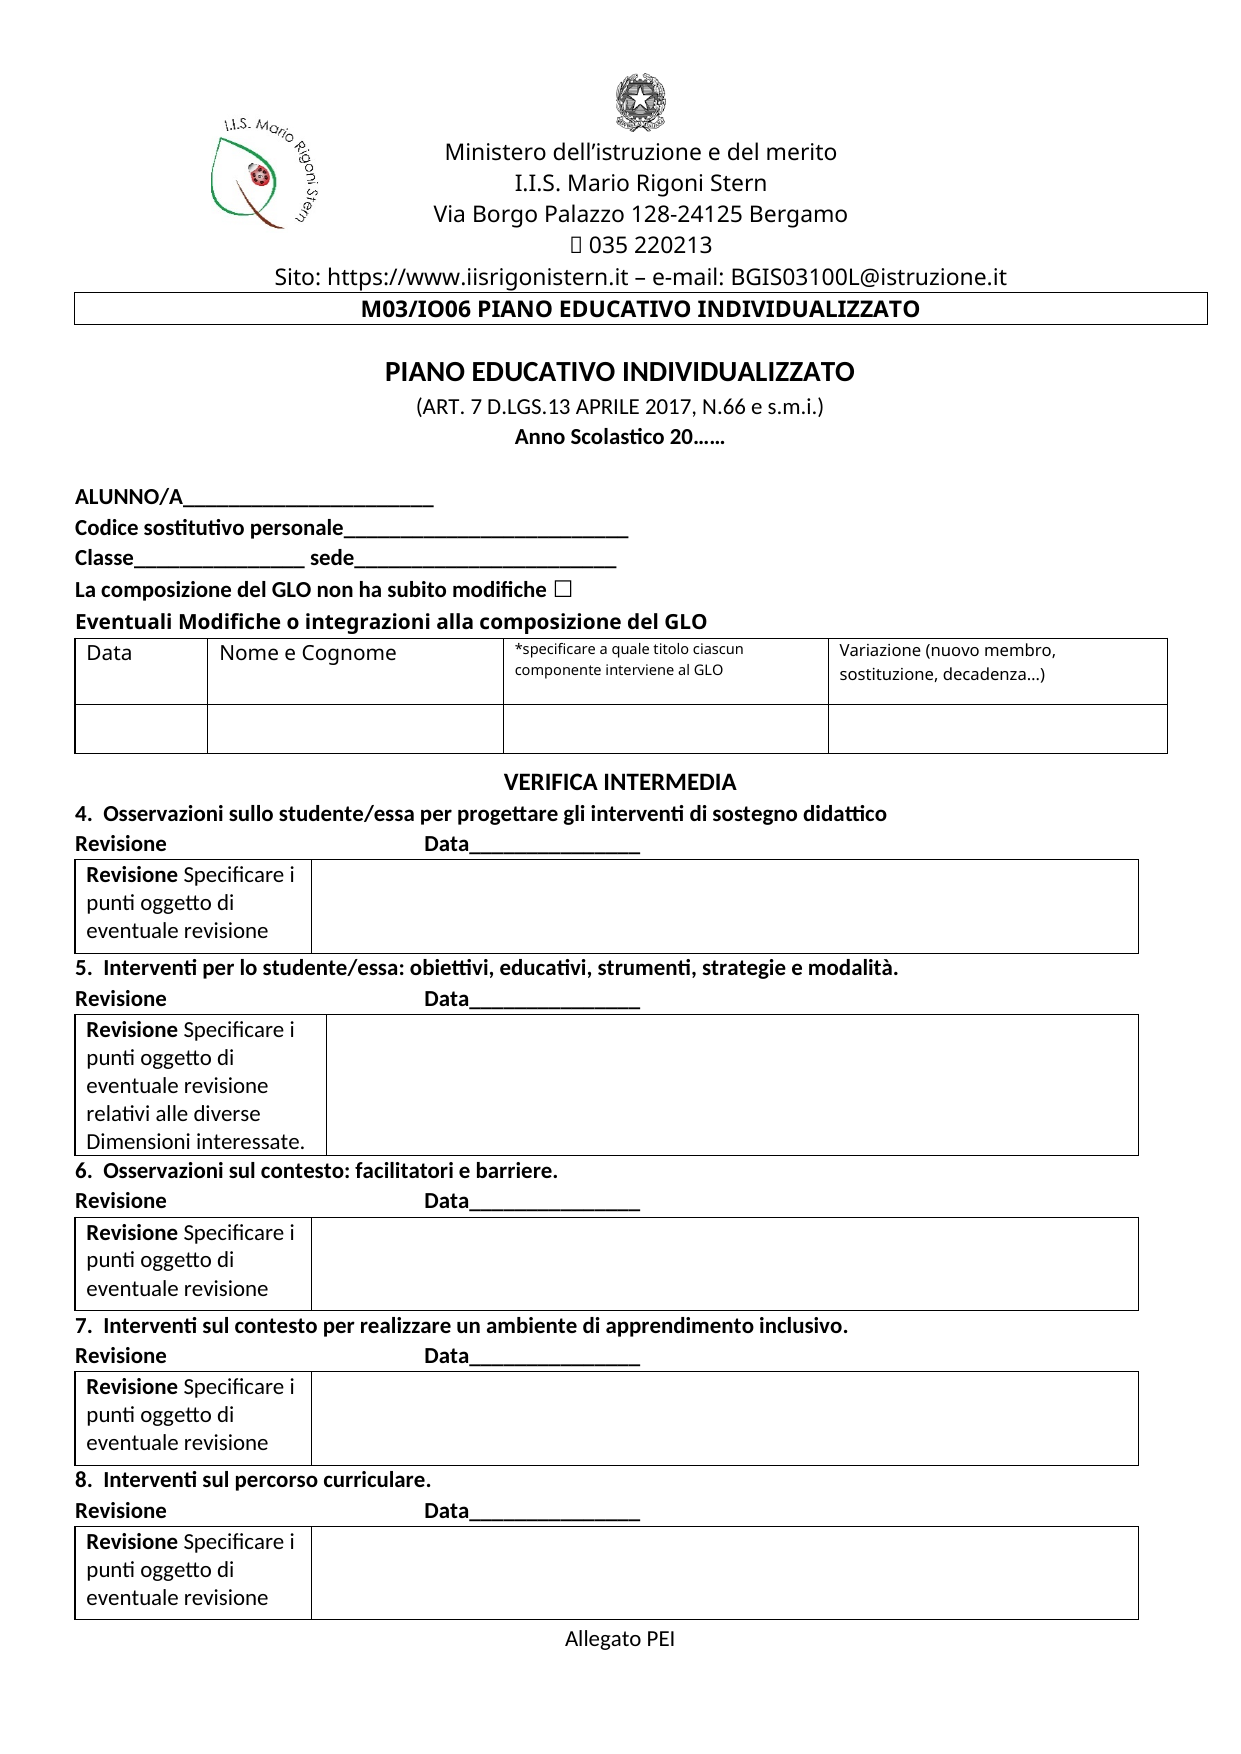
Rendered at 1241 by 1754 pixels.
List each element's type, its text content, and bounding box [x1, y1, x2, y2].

table_cell [504, 705, 828, 752]
table_cell [76, 705, 207, 752]
text Revisione Data_______________ [75, 1496, 1165, 1524]
table_header Data [76, 639, 207, 704]
text PIANO EDUCATIVO INDIVIDUALIZZATO [75, 353, 1165, 389]
text ALUNNO/A______________________ [75, 482, 1165, 510]
text Revisione Data_______________ [75, 1341, 1165, 1369]
text Anno Scolastico 20…… [75, 422, 1165, 450]
text 4. Osservazioni sullo studente/essa per progettare gli interventi di sostegno didattico [75, 799, 1165, 827]
text Eventuali Modifiche o integrazioni alla composizione del GLO [75, 607, 1165, 635]
table_header [312, 1218, 1138, 1310]
table_header Revisione Specificare i punti oggetto di eventuale revisione [76, 1218, 311, 1310]
table_header [312, 860, 1138, 952]
text Codice sostitutivo personale_________________________ [75, 513, 1165, 541]
table_cell [829, 705, 1167, 752]
text (ART. 7 D.LGS.13 APRILE 2017, N.66 e s.m.i.) [75, 392, 1165, 420]
table_header Nome e Cognome [208, 639, 503, 704]
table_header Variazione (nuovo membro, sostituzione, decadenza…) [829, 639, 1167, 704]
text Revisione Data_______________ [75, 1186, 1165, 1214]
picture [616, 73, 666, 132]
table_header Revisione Specificare i punti oggetto di eventuale revisione [76, 860, 311, 952]
table_header Revisione Specificare i punti oggetto di eventuale revisione [76, 1372, 311, 1464]
table_header *specificare a quale titolo ciascun componente interviene al GLO [504, 639, 828, 704]
text 6. Osservazioni sul contesto: facilitatori e barriere. [75, 1156, 1165, 1184]
table_header [327, 1015, 1138, 1155]
table_header Revisione Specificare i punti oggetto di eventuale revisione relativi alle diverse Dimensioni interessate. [76, 1015, 326, 1155]
text Revisione Data_______________ [75, 829, 1165, 857]
table_header [312, 1372, 1138, 1464]
text 5. Interventi per lo studente/essa: obiettivi, educativi, strumenti, strategie e modalità. [75, 953, 1165, 982]
text Classe_______________ sede_______________________ [75, 543, 1165, 571]
text Revisione Data_______________ [75, 984, 1165, 1012]
text 7. Interventi sul contesto per realizzare un ambiente di apprendimento inclusivo. [75, 1311, 1165, 1339]
table_header [312, 1527, 1138, 1619]
text 8. Interventi sul percorso curriculare. [75, 1466, 1165, 1493]
table_cell [208, 705, 503, 752]
text La composizione del GLO non ha subito modifiche [75, 573, 1165, 604]
table_header Revisione Specificare i punti oggetto di eventuale revisione [76, 1527, 311, 1619]
picture [211, 114, 319, 233]
text VERIFICA INTERMEDIA [75, 766, 1165, 796]
